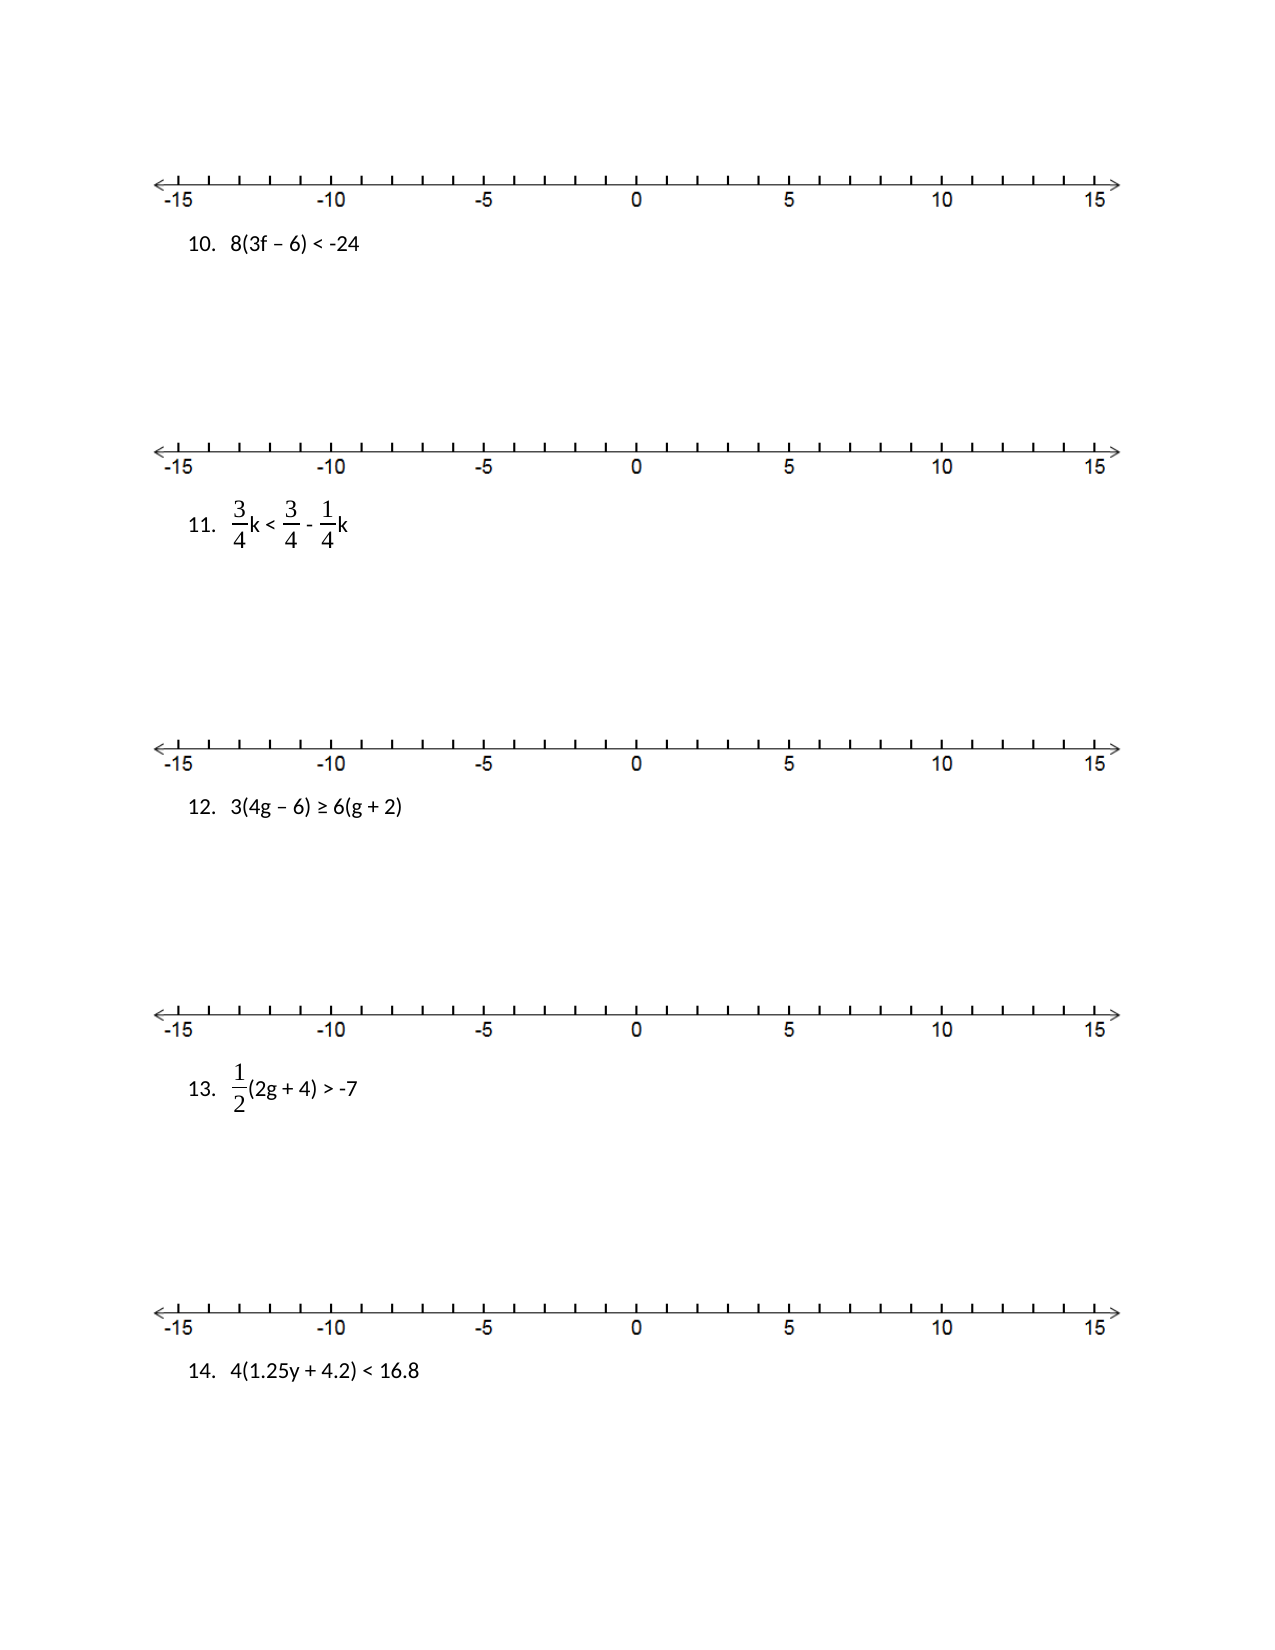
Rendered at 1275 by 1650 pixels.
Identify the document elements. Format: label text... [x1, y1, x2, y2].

picture [150, 980, 1125, 1040]
picture [150, 416, 1125, 477]
list 8(3f – 6) < -24 [187, 229, 1125, 257]
list k < - k [187, 495, 1125, 554]
picture [150, 1277, 1125, 1338]
picture [150, 713, 1125, 774]
picture [150, 150, 1125, 210]
list 3(4g – 6) ≥ 6(g + 2) [187, 792, 1125, 821]
list (2g + 4) > -7 [187, 1059, 1125, 1118]
list 4(1.25y + 4.2) < 16.8 [187, 1356, 1125, 1384]
